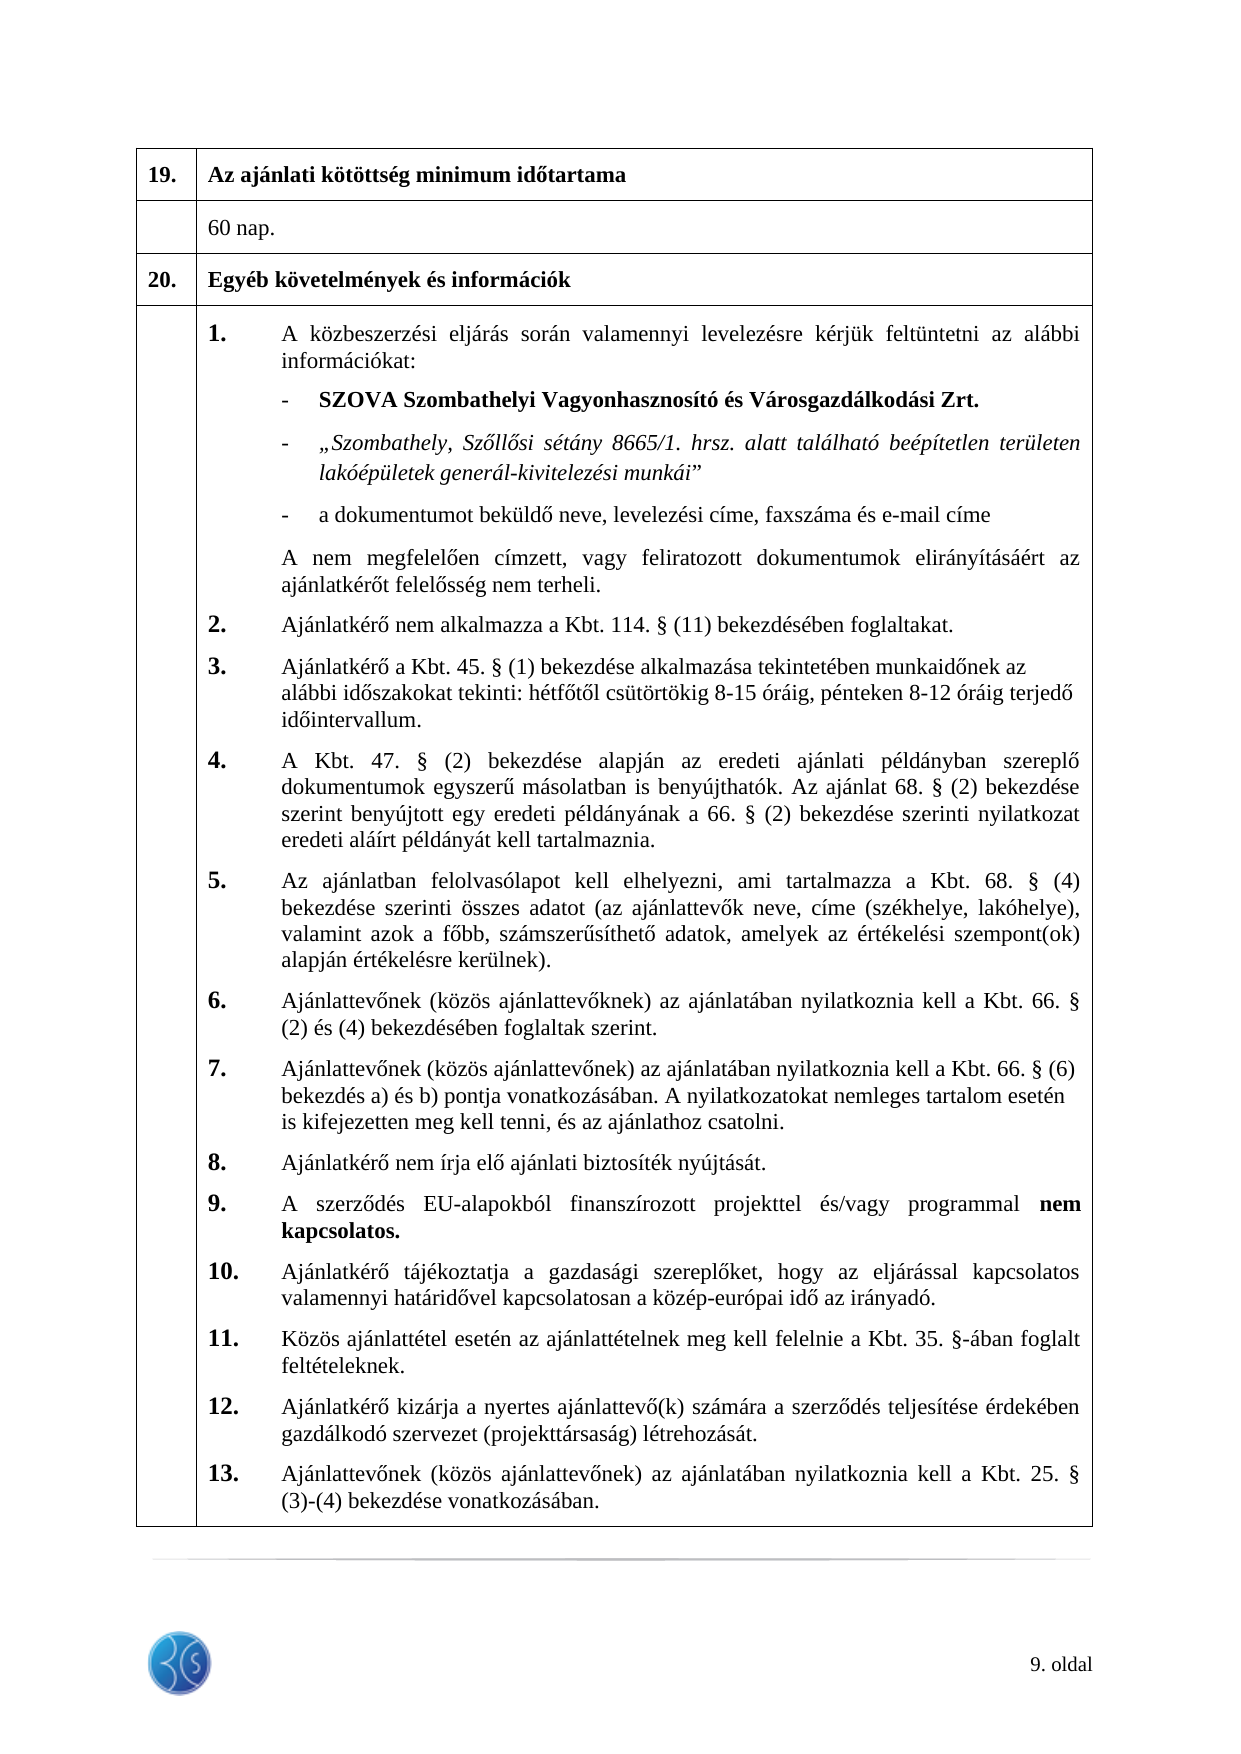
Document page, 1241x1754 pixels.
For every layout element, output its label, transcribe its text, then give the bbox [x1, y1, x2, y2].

table_cell [137, 201, 196, 252]
table_cell [137, 254, 196, 305]
table_cell Az ajánlati kötöttség minimum időtartama [197, 149, 1092, 200]
table_cell Egyéb követelmények és információk [197, 254, 1092, 305]
table_cell [137, 149, 196, 200]
table_cell 60 nap. [197, 201, 1092, 252]
table_cell [137, 306, 196, 1526]
picture [147, 1552, 1093, 1566]
picture [147, 1631, 212, 1696]
